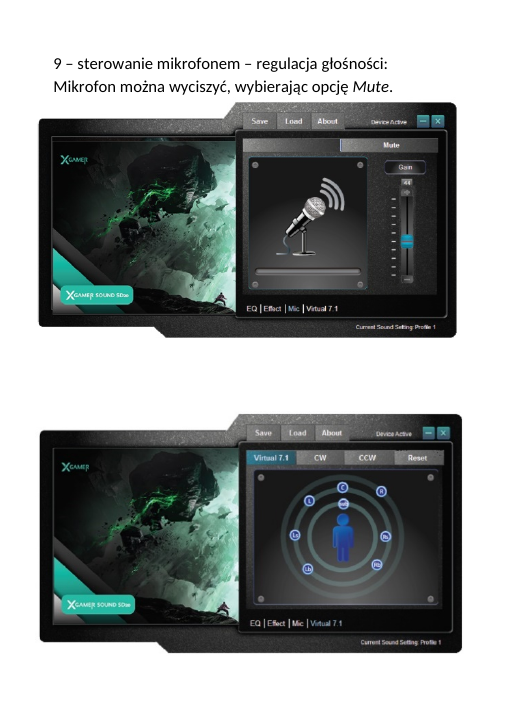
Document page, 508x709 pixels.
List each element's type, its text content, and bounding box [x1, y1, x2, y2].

text 9 – sterowanie mikrofonem – regulacja głośności: Mikrofon można wyciszyć, wybierając opcję Mute. [53, 53, 455, 97]
picture [35, 97, 460, 342]
picture [35, 411, 464, 656]
